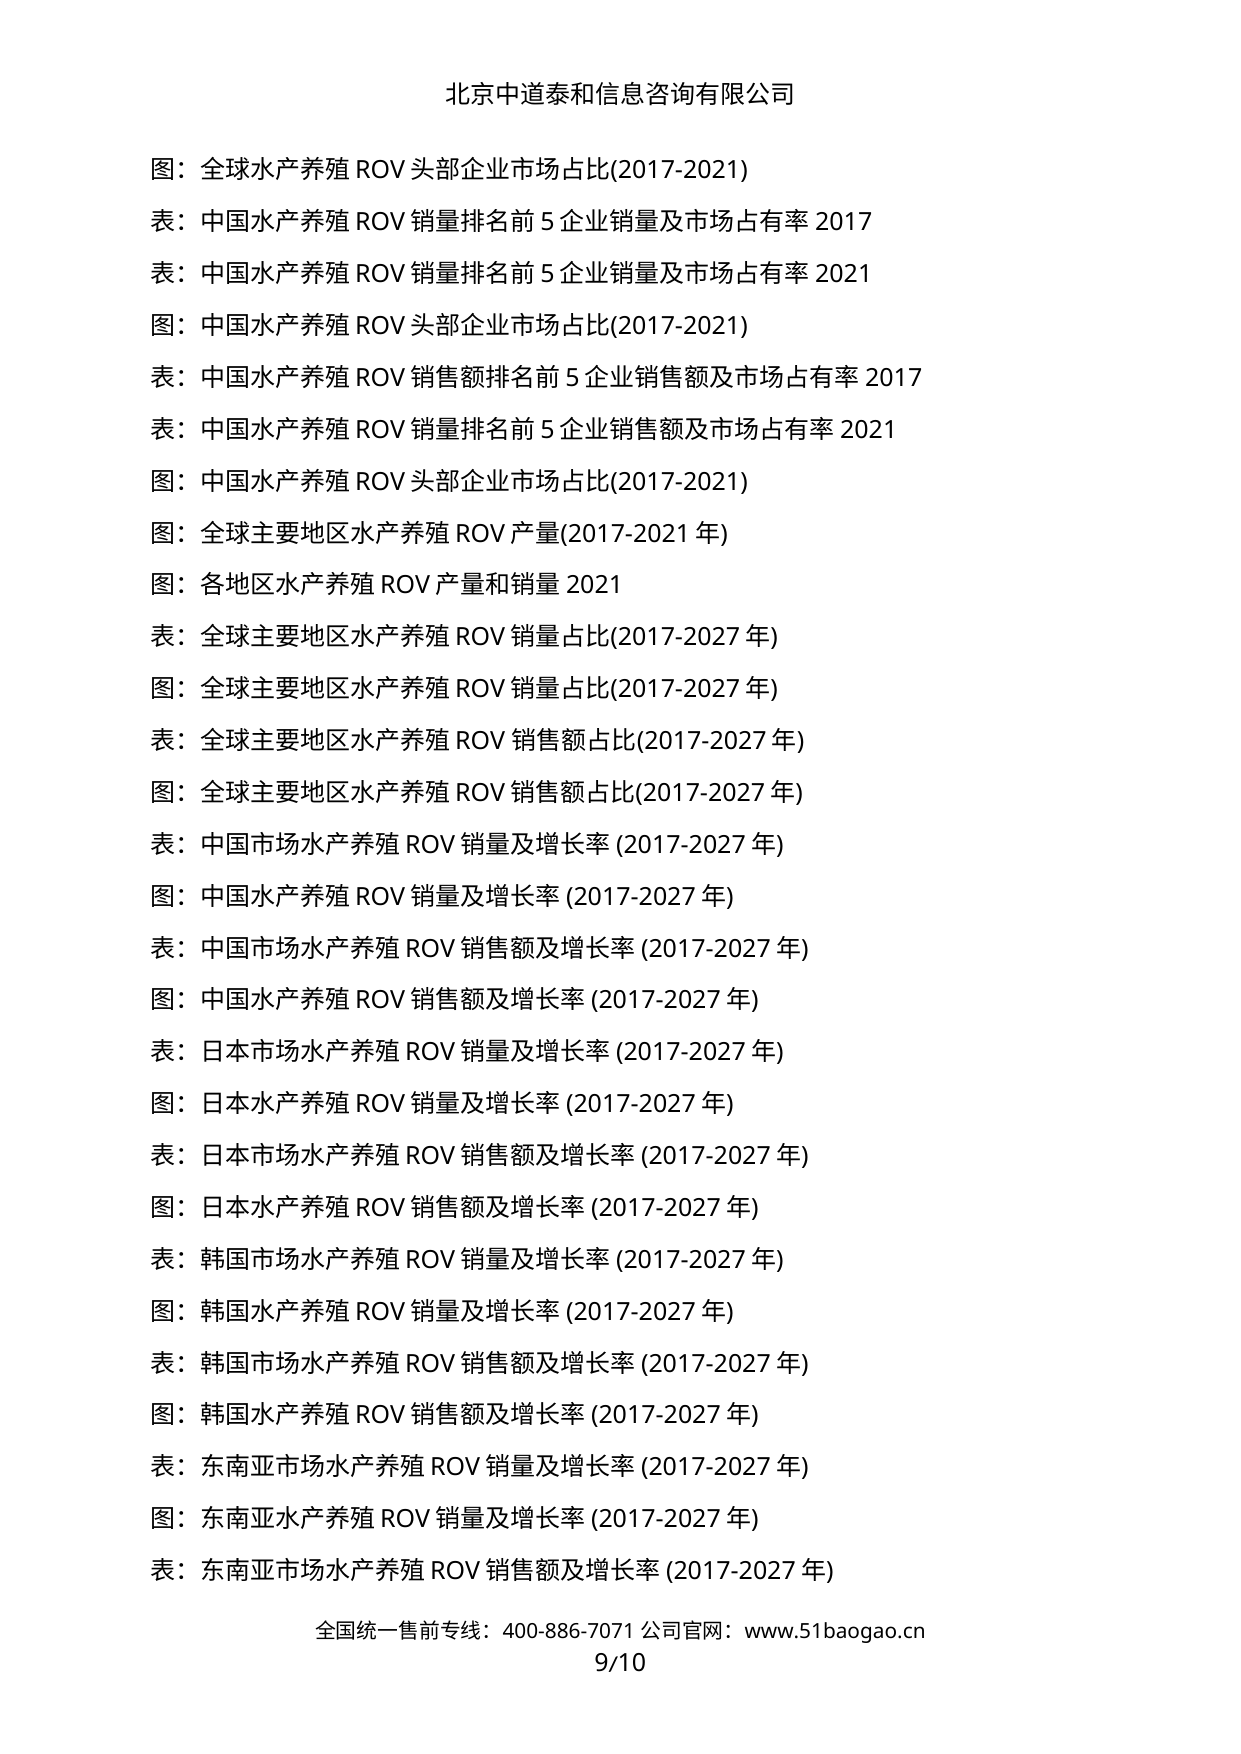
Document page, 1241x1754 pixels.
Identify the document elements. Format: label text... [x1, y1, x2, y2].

text 图：全球主要地区水产养殖ROV产量(2017-2021年) [150, 513, 1090, 549]
text 图：全球主要地区水产养殖ROV销售额占比(2017-2027年) [150, 772, 1090, 809]
text 表：日本市场水产养殖ROV销售额及增长率 (2017-2027年) [150, 1136, 1090, 1172]
text 表：东南亚市场水产养殖ROV销售额及增长率 (2017-2027年) [150, 1551, 1090, 1587]
text 表：全球主要地区水产养殖ROV 销售额占比(2017-2027年) [150, 721, 1090, 757]
text 图：中国水产养殖ROV头部企业市场占比(2017-2021) [150, 306, 1090, 342]
text 表：韩国市场水产养殖ROV销量及增长率 (2017-2027年) [150, 1239, 1090, 1276]
text 表：中国市场水产养殖ROV销售额及增长率 (2017-2027年) [150, 928, 1090, 964]
text 表：中国水产养殖ROV销售额排名前5企业销售额及市场占有率 2017 [150, 357, 1090, 394]
text 图：各地区水产养殖ROV产量和销量 2021 [150, 565, 1090, 601]
text 图：日本水产养殖ROV销售额及增长率 (2017-2027年) [150, 1187, 1090, 1224]
text 表：东南亚市场水产养殖ROV销量及增长率 (2017-2027年) [150, 1447, 1090, 1483]
text 图：中国水产养殖ROV销量及增长率 (2017-2027年) [150, 876, 1090, 912]
text 图：韩国水产养殖ROV销量及增长率 (2017-2027年) [150, 1291, 1090, 1327]
text 表：中国水产养殖ROV销量排名前5企业销售额及市场占有率 2021 [150, 409, 1090, 446]
text 图：东南亚水产养殖ROV销量及增长率 (2017-2027年) [150, 1499, 1090, 1535]
text 表：日本市场水产养殖ROV销量及增长率 (2017-2027年) [150, 1032, 1090, 1068]
text 表：中国水产养殖ROV销量排名前5企业销量及市场占有率 2017 [150, 202, 1090, 238]
text 图：中国水产养殖ROV头部企业市场占比(2017-2021) [150, 461, 1090, 497]
text 图：全球主要地区水产养殖ROV销量占比(2017-2027年) [150, 669, 1090, 705]
text 图：全球水产养殖ROV头部企业市场占比(2017-2021) [150, 150, 1090, 186]
text 表：中国水产养殖ROV销量排名前5企业销量及市场占有率 2021 [150, 254, 1090, 290]
text 图：中国水产养殖ROV销售额及增长率 (2017-2027年) [150, 980, 1090, 1016]
text 表：韩国市场水产养殖ROV销售额及增长率 (2017-2027年) [150, 1343, 1090, 1379]
text 表：中国市场水产养殖ROV销量及增长率 (2017-2027年) [150, 824, 1090, 861]
text 图：韩国水产养殖ROV销售额及增长率 (2017-2027年) [150, 1395, 1090, 1431]
text 图：日本水产养殖ROV销量及增长率 (2017-2027年) [150, 1084, 1090, 1120]
text 表：全球主要地区水产养殖ROV销量占比(2017-2027年) [150, 617, 1090, 653]
